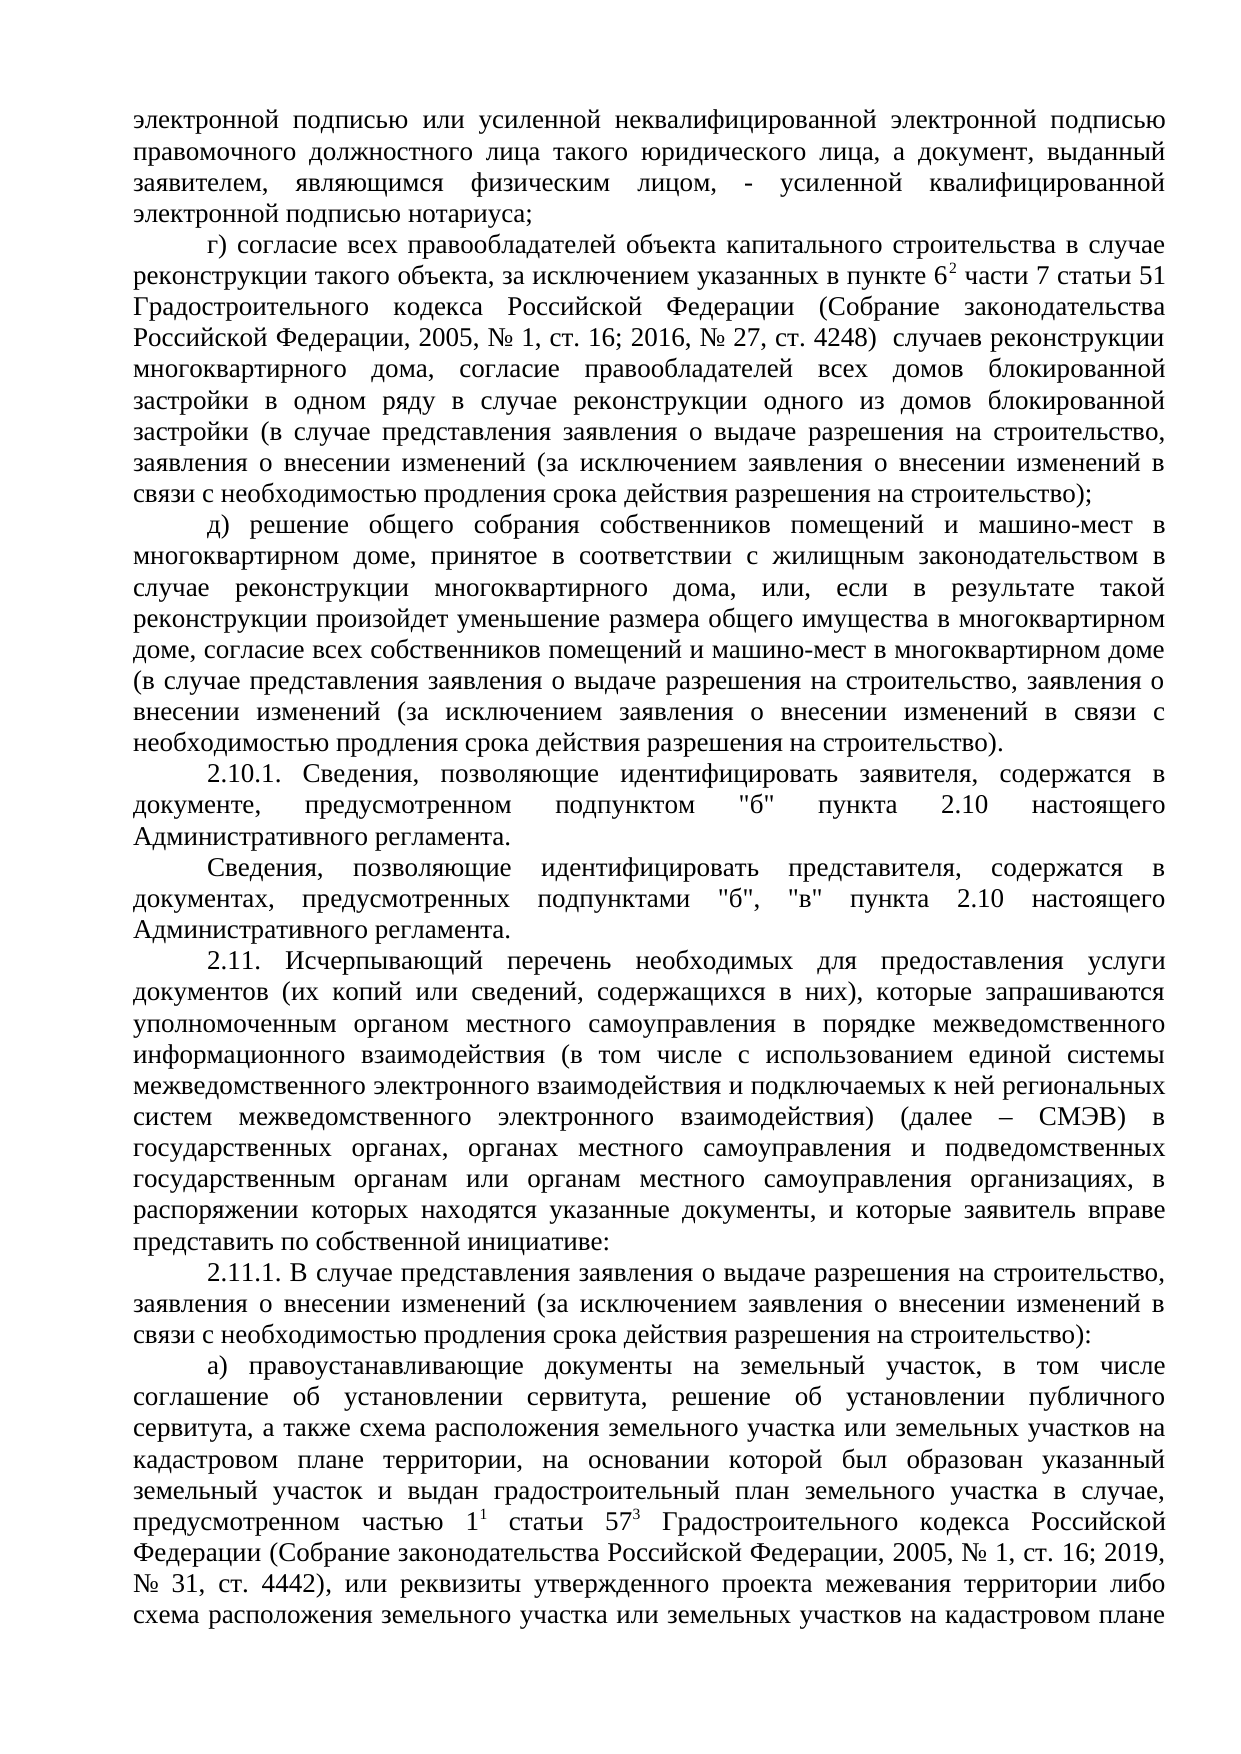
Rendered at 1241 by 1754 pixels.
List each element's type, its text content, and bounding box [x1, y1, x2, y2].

text 2.10.1. Сведения, позволяющие идентифицировать заявителя, содержатся в документе, предусмотренном подпунктом "б" пункта 2.10 настоящего Административного регламента. [133, 757, 1167, 851]
text 2.11. Исчерпывающий перечень необходимых для предоставления услуги документов (их копий или сведений, содержащихся в них), которые запрашиваются уполномоченным органом местного самоуправления в порядке межведомственного информационного взаимодействия (в том числе с использованием единой системы межведомственного электронного взаимодействия и подключаемых к ней региональных систем межведомственного электронного взаимодействия) (далее – СМЭВ) в государственных органах, органах местного самоуправления и подведомственных государственным органам или органам местного самоуправления организациях, в распоряжении которых находятся указанные документы, и которые заявитель вправе представить по собственной инициативе: [133, 944, 1167, 1256]
text д) решение общего собрания собственников помещений и машино-мест в многоквартирном доме, принятое в соответствии с жилищным законодательством в случае реконструкции многоквартирного дома, или, если в результате такой реконструкции произойдет уменьшение размера общего имущества в многоквартирном доме, согласие всех собственников помещений и машино-мест в многоквартирном доме (в случае представления заявления о выдаче разрешения на строительство, заявления о внесении изменений (за исключением заявления о внесении изменений в связи с необходимостью продления срока действия разрешения на строительство). [133, 508, 1167, 757]
text г) согласие всех правообладателей объекта капитального строительства в случае реконструкции такого объекта, за исключением указанных в пункте 62 части 7 статьи 51 Градостроительного кодекса Российской Федерации (Собрание законодательства Российской Федерации, 2005, № 1, ст. 16; 2016, № 27, ст. 4248) случаев реконструкции многоквартирного дома, согласие правообладателей всех домов блокированной застройки в одном ряду в случае реконструкции одного из домов блокированной застройки (в случае представления заявления о выдаче разрешения на строительство, заявления о внесении изменений (за исключением заявления о внесении изменений в связи с необходимостью продления срока действия разрешения на строительство); [133, 228, 1167, 508]
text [133, 1349, 1167, 1629]
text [133, 103, 1167, 228]
text Сведения, позволяющие идентифицировать представителя, содержатся в документах, предусмотренных подпунктами "б", "в" пункта 2.10 настоящего Административного регламента. [133, 851, 1167, 944]
text 2.11.1. В случае представления заявления о выдаче разрешения на строительство, заявления о внесении изменений (за исключением заявления о внесении изменений в связи с необходимостью продления срока действия разрешения на строительство): [133, 1256, 1167, 1349]
